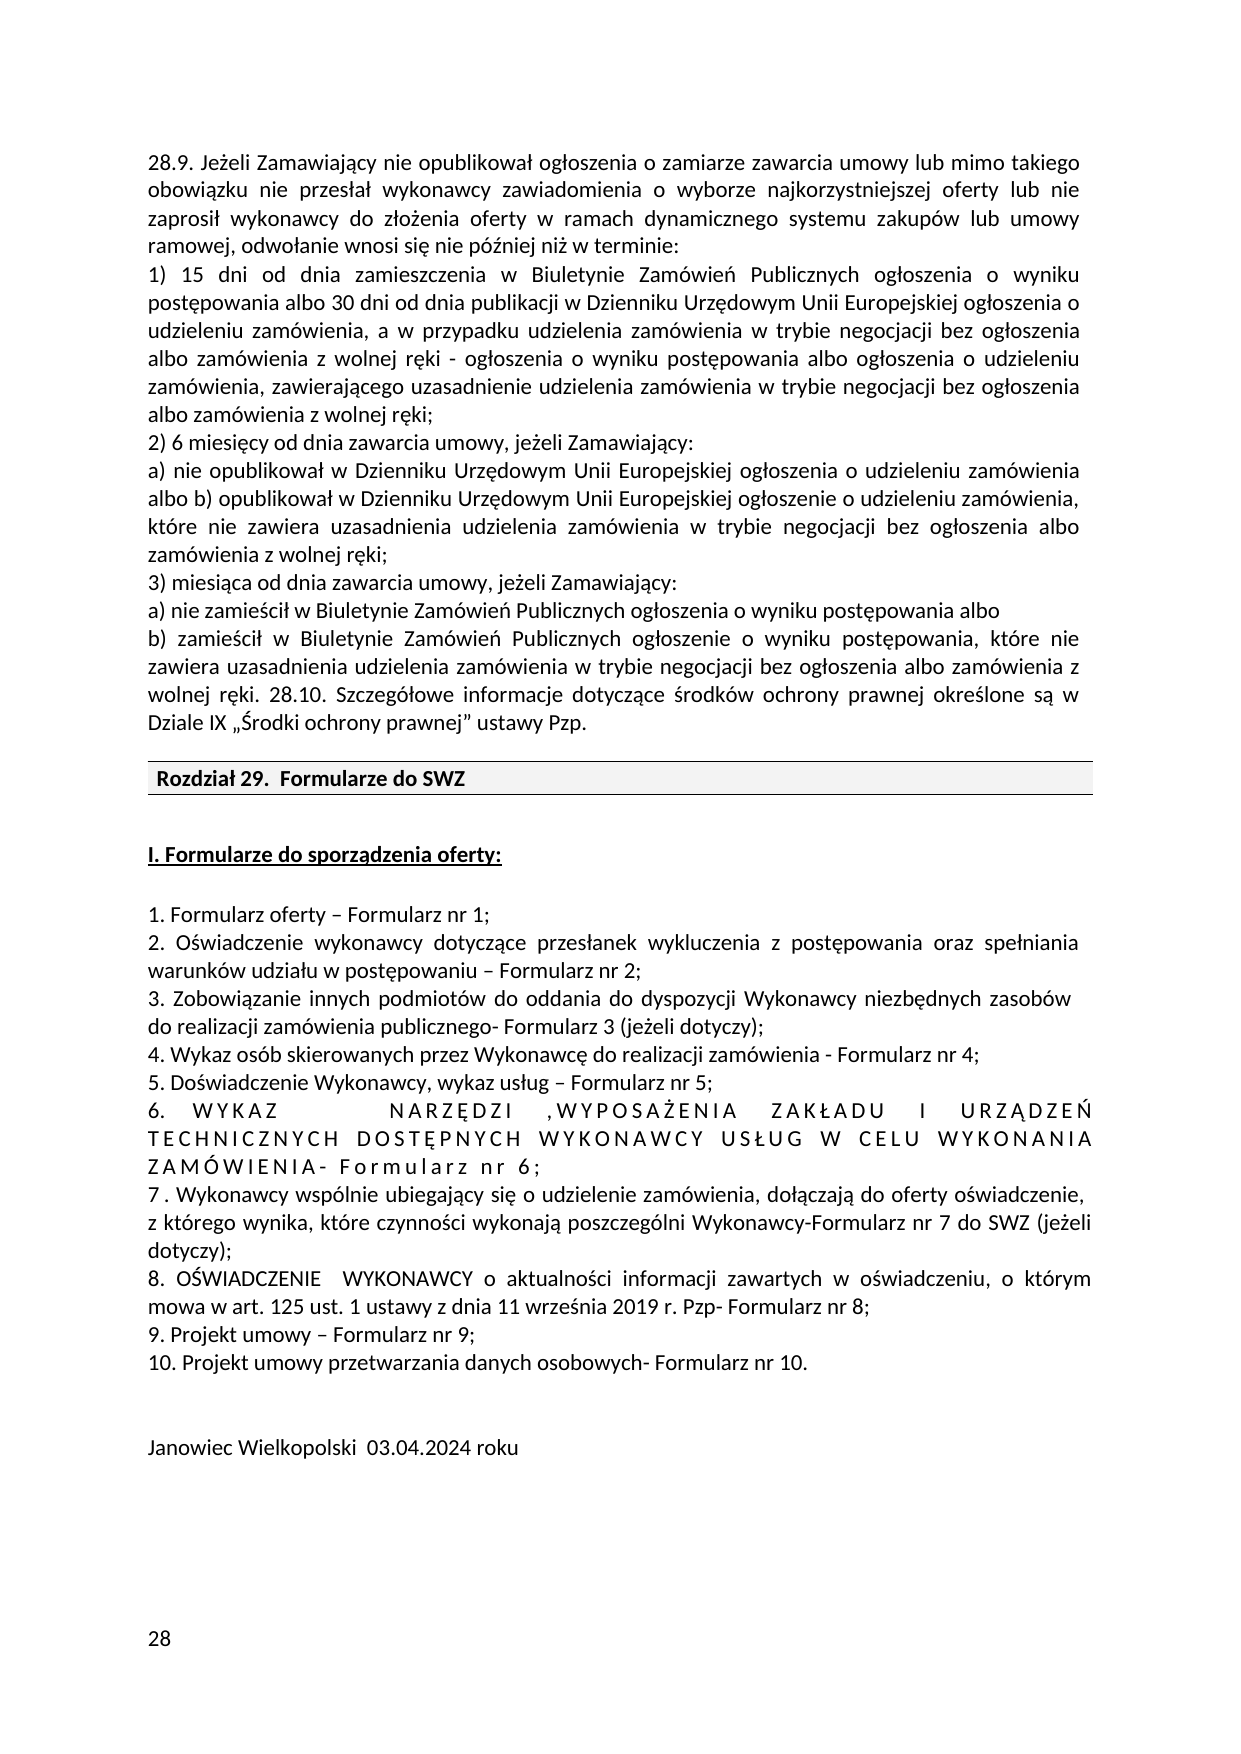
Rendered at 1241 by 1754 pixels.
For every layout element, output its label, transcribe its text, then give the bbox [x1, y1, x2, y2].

text 2) 6 miesięcy od dnia zawarcia umowy, jeżeli Zamawiający: [148, 428, 1081, 456]
text 6. WYKAZ NARZĘDZI ,WYPOSAŻENIA ZAKŁADU I URZĄDZEŃ TECHNICZNYCH DOSTĘPNYCH WYKONAWCY USŁUG W CELU WYKONANIA ZAMÓWIENIA- Formularz nr 6; [148, 1096, 1093, 1180]
text I. Formularze do sporządzenia oferty: [148, 840, 1093, 868]
text 3. Zobowiązanie innych podmiotów do oddania do dyspozycji Wykonawcy niezbędnych zasobów do realizacji zamówienia publicznego- Formularz 3 (jeżeli dotyczy); [148, 984, 1081, 1040]
text 2. Oświadczenie wykonawcy dotyczące przesłanek wykluczenia z postępowania oraz spełniania warunków udziału w postępowaniu – Formularz nr 2; [148, 928, 1081, 984]
subtitle Rozdział 29. Formularze do SWZ [148, 762, 1093, 794]
text b) zamieścił w Biuletynie Zamówień Publicznych ogłoszenie o wyniku postępowania, które nie zawiera uzasadnienia udzielenia zamówienia w trybie negocjacji bez ogłoszenia albo zamówienia z wolnej ręki. 28.10. Szczegółowe informacje dotyczące środków ochrony prawnej określone są w Dziale IX „Środki ochrony prawnej” ustawy Pzp. [148, 624, 1081, 736]
text Janowiec Wielkopolski 03.04.2024 roku [148, 1433, 1081, 1461]
text 5. Doświadczenie Wykonawcy, wykaz usług – Formularz nr 5; [148, 1068, 1081, 1096]
text 9. Projekt umowy – Formularz nr 9; [148, 1321, 1081, 1348]
text 28.9. Jeżeli Zamawiający nie opublikował ogłoszenia o zamiarze zawarcia umowy lub mimo takiego obowiązku nie przesłał wykonawcy zawiadomienia o wyborze najkorzystniejszej oferty lub nie zaprosił wykonawcy do złożenia oferty w ramach dynamicznego systemu zakupów lub umowy ramowej, odwołanie wnosi się nie później niż w terminie: [148, 148, 1081, 260]
text 7. Wykonawcy wspólnie ubiegający się o udzielenie zamówienia, dołączają do oferty oświadczenie, z którego wynika, które czynności wykonają poszczególni Wykonawcy-Formularz nr 7 do SWZ (jeżeli dotyczy); [148, 1180, 1093, 1264]
text 3) miesiąca od dnia zawarcia umowy, jeżeli Zamawiający: [148, 568, 1081, 596]
text a) nie zamieścił w Biuletynie Zamówień Publicznych ogłoszenia o wyniku postępowania albo [148, 596, 1081, 624]
text 10. Projekt umowy przetwarzania danych osobowych- Formularz nr 10. [148, 1348, 1081, 1377]
text 1) 15 dni od dnia zamieszczenia w Biuletynie Zamówień Publicznych ogłoszenia o wyniku postępowania albo 30 dni od dnia publikacji w Dzienniku Urzędowym Unii Europejskiej ogłoszenia o udzieleniu zamówienia, a w przypadku udzielenia zamówienia w trybie negocjacji bez ogłoszenia albo zamówienia z wolnej ręki - ogłoszenia o wyniku postępowania albo ogłoszenia o udzieleniu zamówienia, zawierającego uzasadnienie udzielenia zamówienia w trybie negocjacji bez ogłoszenia albo zamówienia z wolnej ręki; [148, 260, 1081, 428]
text 1. Formularz oferty – Formularz nr 1; [148, 900, 1081, 928]
text a) nie opublikował w Dzienniku Urzędowym Unii Europejskiej ogłoszenia o udzieleniu zamówienia albo b) opublikował w Dzienniku Urzędowym Unii Europejskiej ogłoszenie o udzieleniu zamówienia, które nie zawiera uzasadnienia udzielenia zamówienia w trybie negocjacji bez ogłoszenia albo zamówienia z wolnej ręki; [148, 456, 1081, 568]
text 4. Wykaz osób skierowanych przez Wykonawcę do realizacji zamówienia - Formularz nr 4; [148, 1040, 1081, 1068]
text 8. OŚWIADCZENIE WYKONAWCY o aktualności informacji zawartych w oświadczeniu, o którym mowa w art. 125 ust. 1 ustawy z dnia 11 września 2019 r. Pzp- Formularz nr 8; [148, 1264, 1093, 1321]
